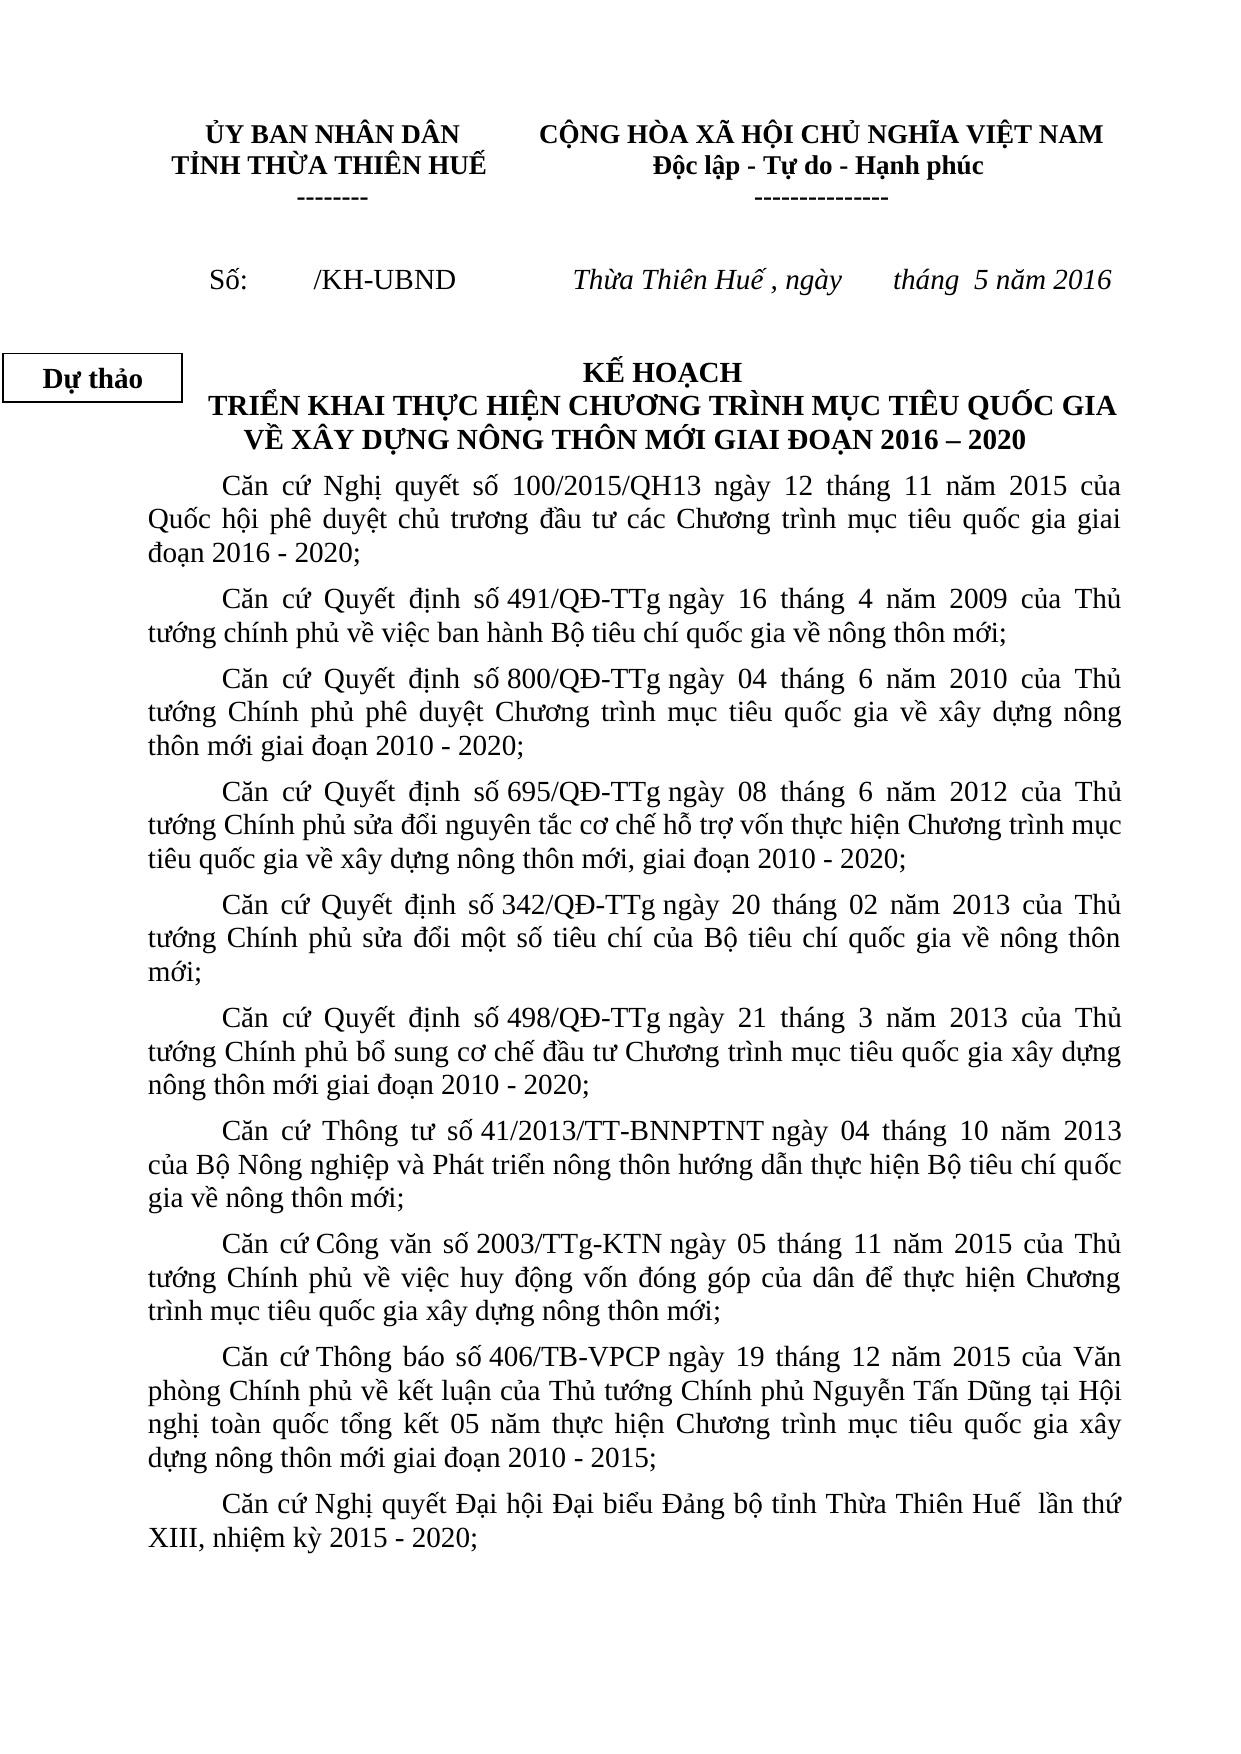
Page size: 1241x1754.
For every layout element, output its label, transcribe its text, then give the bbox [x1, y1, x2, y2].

text Căn cứ Quyết định số 800/QĐ-TTg ngày 04 tháng 6 năm 2010 của Thủ tướng Chính phủ phê duyệt Chương trình mục tiêu quốc gia về xây dựng nông thôn mới giai đoạn 2010 - 2020; [148, 661, 1122, 761]
text KẾ HOẠCH [183, 355, 1122, 388]
table_header CỘNG HÒA XÃ HỘI CHỦ NGHĨA VIỆT NAM Độc lập - Tự do - Hạnh phúc --------------- [517, 118, 1126, 261]
table_cell Số: /KH-UBND [148, 261, 517, 309]
text Căn cứ Quyết định số 491/QĐ-TTg ngày 16 tháng 4 năm 2009 của Thủ tướng chính phủ về việc ban hành Bộ tiêu chí quốc gia về nông thôn mới; [148, 581, 1122, 648]
table_header ỦY BAN NHÂN DÂN TỈNH THỪA THIÊN HUẾ -------- [148, 118, 517, 261]
text Căn cứ Quyết định số 695/QĐ-TTg ngày 08 tháng 6 năm 2012 của Thủ tướng Chính phủ sửa đổi nguyên tắc cơ chế hỗ trợ vốn thực hiện Chương trình mục tiêu quốc gia về xây dựng nông thôn mới, giai đoạn 2010 - 2020; [148, 774, 1122, 874]
text Căn cứ Nghị quyết số 100/2015/QH13 ngày 12 tháng 11 năm 2015 của Quốc hội phê duyệt chủ trương đầu tư các Chương trình mục tiêu quốc gia giai đoạn 2016 - 2020; [148, 468, 1122, 569]
text Căn cứ Công văn số 2003/TTg-KTN ngày 05 tháng 11 năm 2015 của Thủ tướng Chính phủ về việc huy động vốn đóng góp của dân để thực hiện Chương trình mục tiêu quốc gia xây dựng nông thôn mới; [148, 1226, 1122, 1327]
text Căn cứ Quyết định số 498/QĐ-TTg ngày 21 tháng 3 năm 2013 của Thủ tướng Chính phủ bổ sung cơ chế đầu tư Chương trình mục tiêu quốc gia xây dựng nông thôn mới giai đoạn 2010 - 2020; [148, 1000, 1122, 1101]
text Căn cứ Thông báo số 406/TB-VPCP ngày 19 tháng 12 năm 2015 của Văn phòng Chính phủ về kết luận của Thủ tướng Chính phủ Nguyễn Tấn Dũng tại Hội nghị toàn quốc tổng kết 05 năm thực hiện Chương trình mục tiêu quốc gia xây dựng nông thôn mới giai đoạn 2010 - 2015; [148, 1339, 1122, 1474]
text Căn cứ Thông tư số 41/2013/TT-BNNPTNT ngày 04 tháng 10 năm 2013 của Bộ Nông nghiệp và Phát triển nông thôn hướng dẫn thực hiện Bộ tiêu chí quốc gia về nông thôn mới; [148, 1113, 1122, 1214]
table_cell Thừa Thiên Huế , ngày tháng 5 năm 2016 [517, 261, 1126, 309]
text TRIỂN KHAI THỰC HIỆN CHƯƠNG TRÌNH MỤC TIÊU QUỐC GIA VỀ XÂY DỰNG NÔNG THÔN MỚI GIAI ĐOẠN 2016 – 2020 [148, 388, 1122, 456]
text Căn cứ Quyết định số 342/QĐ-TTg ngày 20 tháng 02 năm 2013 của Thủ tướng Chính phủ sửa đổi một số tiêu chí của Bộ tiêu chí quốc gia về nông thôn mới; [148, 887, 1122, 988]
text Căn cứ Nghị quyết Đại hội Đại biểu Đảng bộ tỉnh Thừa Thiên Huế lần thứ XIII, nhiệm kỳ 2015 - 2020; [148, 1486, 1122, 1553]
